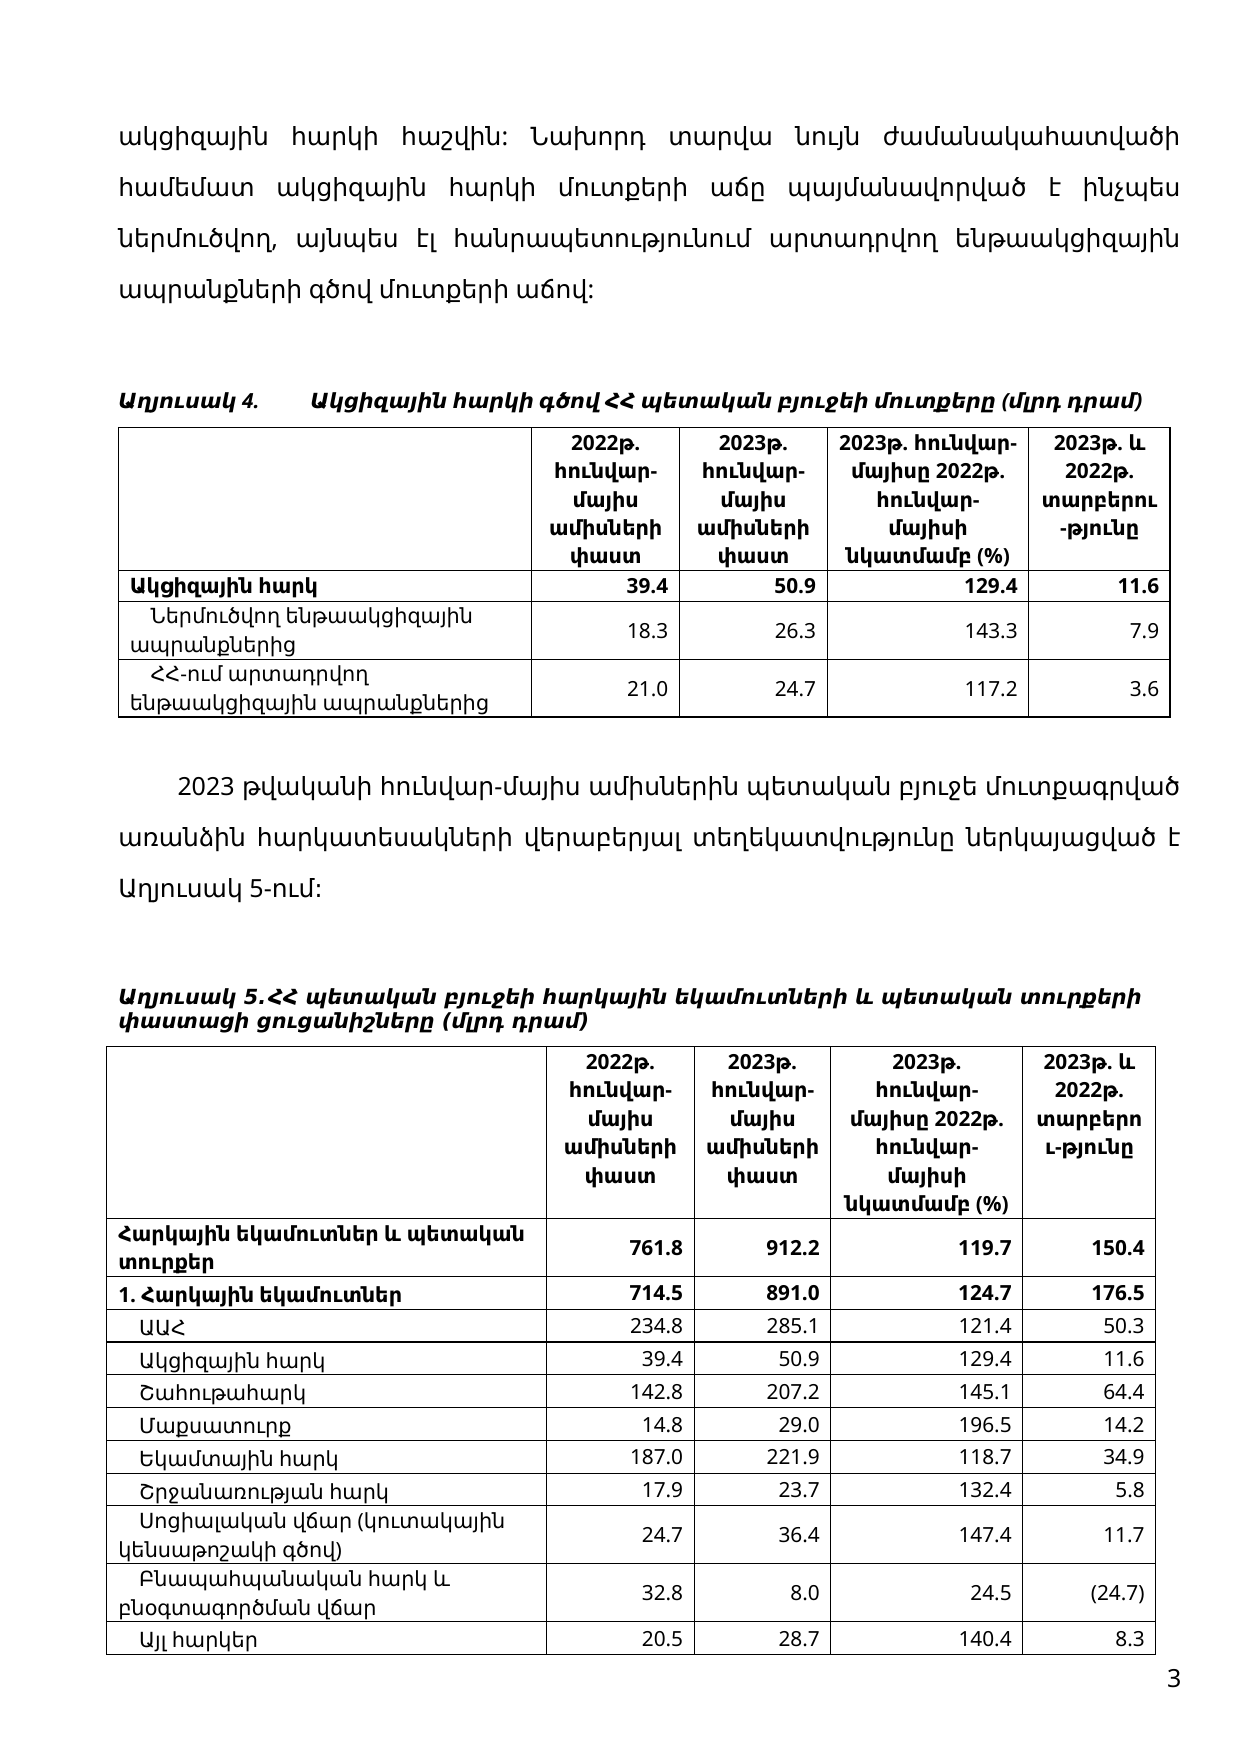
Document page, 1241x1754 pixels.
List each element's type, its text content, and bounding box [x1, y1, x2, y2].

table_cell 24.7 [547, 1506, 694, 1563]
table_cell 50.9 [680, 571, 827, 601]
table_cell 11.6 [1023, 1343, 1155, 1374]
table_header [119, 428, 531, 570]
table_cell 8.0 [695, 1564, 830, 1621]
table_cell 285.1 [695, 1310, 830, 1341]
table_cell 176.5 [1023, 1277, 1155, 1308]
table_header [107, 1047, 546, 1218]
table_cell 119.7 [831, 1219, 1022, 1276]
table_cell 14.2 [1023, 1408, 1155, 1440]
table_cell 50.3 [1023, 1310, 1155, 1341]
table_cell 34.9 [1023, 1441, 1155, 1473]
list Ակցիզային հարկի գծով ՀՀ պետական բյուջեի մուտքերը (մլրդ դրամ) [118, 386, 1181, 414]
table_cell 39.4 [532, 571, 679, 601]
table_cell 32.8 [547, 1564, 694, 1621]
table_cell 143.3 [828, 602, 1028, 658]
table_cell 196.5 [831, 1408, 1022, 1440]
table_cell ԱԱՀ [107, 1310, 546, 1341]
table_cell Բնապահպանական հարկ և բնօգտագործման վճար [107, 1564, 546, 1621]
table_cell 26.3 [680, 602, 827, 658]
table_cell 11.6 [1029, 571, 1169, 601]
table_header 2022թ. հունվար-մայիս ամիսների փաստ [547, 1047, 694, 1218]
table_header 2022թ. հունվար-մայիս ամիսների փաստ [532, 428, 679, 570]
table_cell 124.7 [831, 1277, 1022, 1308]
table_cell 14.8 [547, 1408, 694, 1440]
table_header 2023թ. հունվար-մայիս ամիսների փաստ [695, 1047, 830, 1218]
table_cell Այլ հարկեր [107, 1622, 546, 1654]
table_cell Ակցիզային հարկ [107, 1343, 546, 1374]
table_cell 142.8 [547, 1375, 694, 1407]
table_cell Շրջանառության հարկ [107, 1474, 546, 1505]
table_cell 7.9 [1029, 602, 1169, 658]
table_cell 207.2 [695, 1375, 830, 1407]
table_cell 912.2 [695, 1219, 830, 1276]
table_cell 117.2 [828, 660, 1028, 716]
table_cell 24.5 [831, 1564, 1022, 1621]
table_cell ՀՀ-ում արտադրվող ենթաակցիզային ապրանքներից [119, 660, 531, 716]
list ՀՀ պետական բյուջեի հարկային եկամուտների և պետական տուրքերի փաստացի ցուցանիշները (մլրդ դրամ) [118, 985, 1181, 1034]
table_cell 140.4 [831, 1622, 1022, 1654]
table_cell 1. Հարկային եկամուտներ [107, 1277, 546, 1308]
table_cell 23.7 [695, 1474, 830, 1505]
table_cell Հարկային եկամուտներ և պետական տուրքեր [107, 1219, 546, 1276]
table_cell 39.4 [547, 1343, 694, 1374]
table_header 2023թ. հունվար-մայիսը 2022թ. հունվար-մայիսի նկատմամբ (%) [828, 428, 1028, 570]
table_cell 3.6 [1029, 660, 1169, 716]
table_cell Եկամտային հարկ [107, 1441, 546, 1473]
table_cell 145.1 [831, 1375, 1022, 1407]
table_header 2023թ. հունվար-մայիս ամիսների փաստ [680, 428, 827, 570]
table_cell 221.9 [695, 1441, 830, 1473]
table_cell 50.9 [695, 1343, 830, 1374]
table_cell 64.4 [1023, 1375, 1155, 1407]
table_cell Մաքսատուրք [107, 1408, 546, 1440]
table_cell 18.3 [532, 602, 679, 658]
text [118, 118, 1181, 305]
table_cell 891.0 [695, 1277, 830, 1308]
table_cell 5.8 [1023, 1474, 1155, 1505]
table_cell 17.9 [547, 1474, 694, 1505]
table_cell 21.0 [532, 660, 679, 716]
table_cell 8.3 [1023, 1622, 1155, 1654]
table_cell 28.7 [695, 1622, 830, 1654]
table_cell 761.8 [547, 1219, 694, 1276]
table_cell 20.5 [547, 1622, 694, 1654]
table_cell 150.4 [1023, 1219, 1155, 1276]
table_cell (24.7) [1023, 1564, 1155, 1621]
table_cell 121.4 [831, 1310, 1022, 1341]
table_cell 132.4 [831, 1474, 1022, 1505]
table_cell Սոցիալական վճար (կուտակային կենսաթոշակի գծով) [107, 1506, 546, 1563]
table_cell Ներմուծվող ենթաակցիզային ապրանքներից [119, 602, 531, 658]
table_cell Շահութահարկ [107, 1375, 546, 1407]
table_cell 129.4 [831, 1343, 1022, 1374]
table_cell Ակցիզային հարկ [119, 571, 531, 601]
table_cell 118.7 [831, 1441, 1022, 1473]
table_cell 36.4 [695, 1506, 830, 1563]
table_cell 147.4 [831, 1506, 1022, 1563]
table_cell 29.0 [695, 1408, 830, 1440]
table_cell 24.7 [680, 660, 827, 716]
table_header 2023թ. և 2022թ. տարբերու-թյունը [1029, 428, 1169, 570]
table_header 2023թ. հունվար-մայիսը 2022թ. հունվար-մայիսի նկատմամբ (%) [831, 1047, 1022, 1218]
table_cell 129.4 [828, 571, 1028, 601]
table_cell 187.0 [547, 1441, 694, 1473]
table_cell 234.8 [547, 1310, 694, 1341]
table_cell 11.7 [1023, 1506, 1155, 1563]
text 2023 թվականի հունվար-մայիս ամիսներին պետական բյուջե մուտքագրված առանձին հարկատեսակների վերաբերյալ տեղեկատվությունը ներկայացված է Աղյուսակ 5-ում: [118, 768, 1181, 904]
table_cell 714.5 [547, 1277, 694, 1308]
table_header 2023թ. և 2022թ. տարբերու-թյունը [1023, 1047, 1155, 1218]
